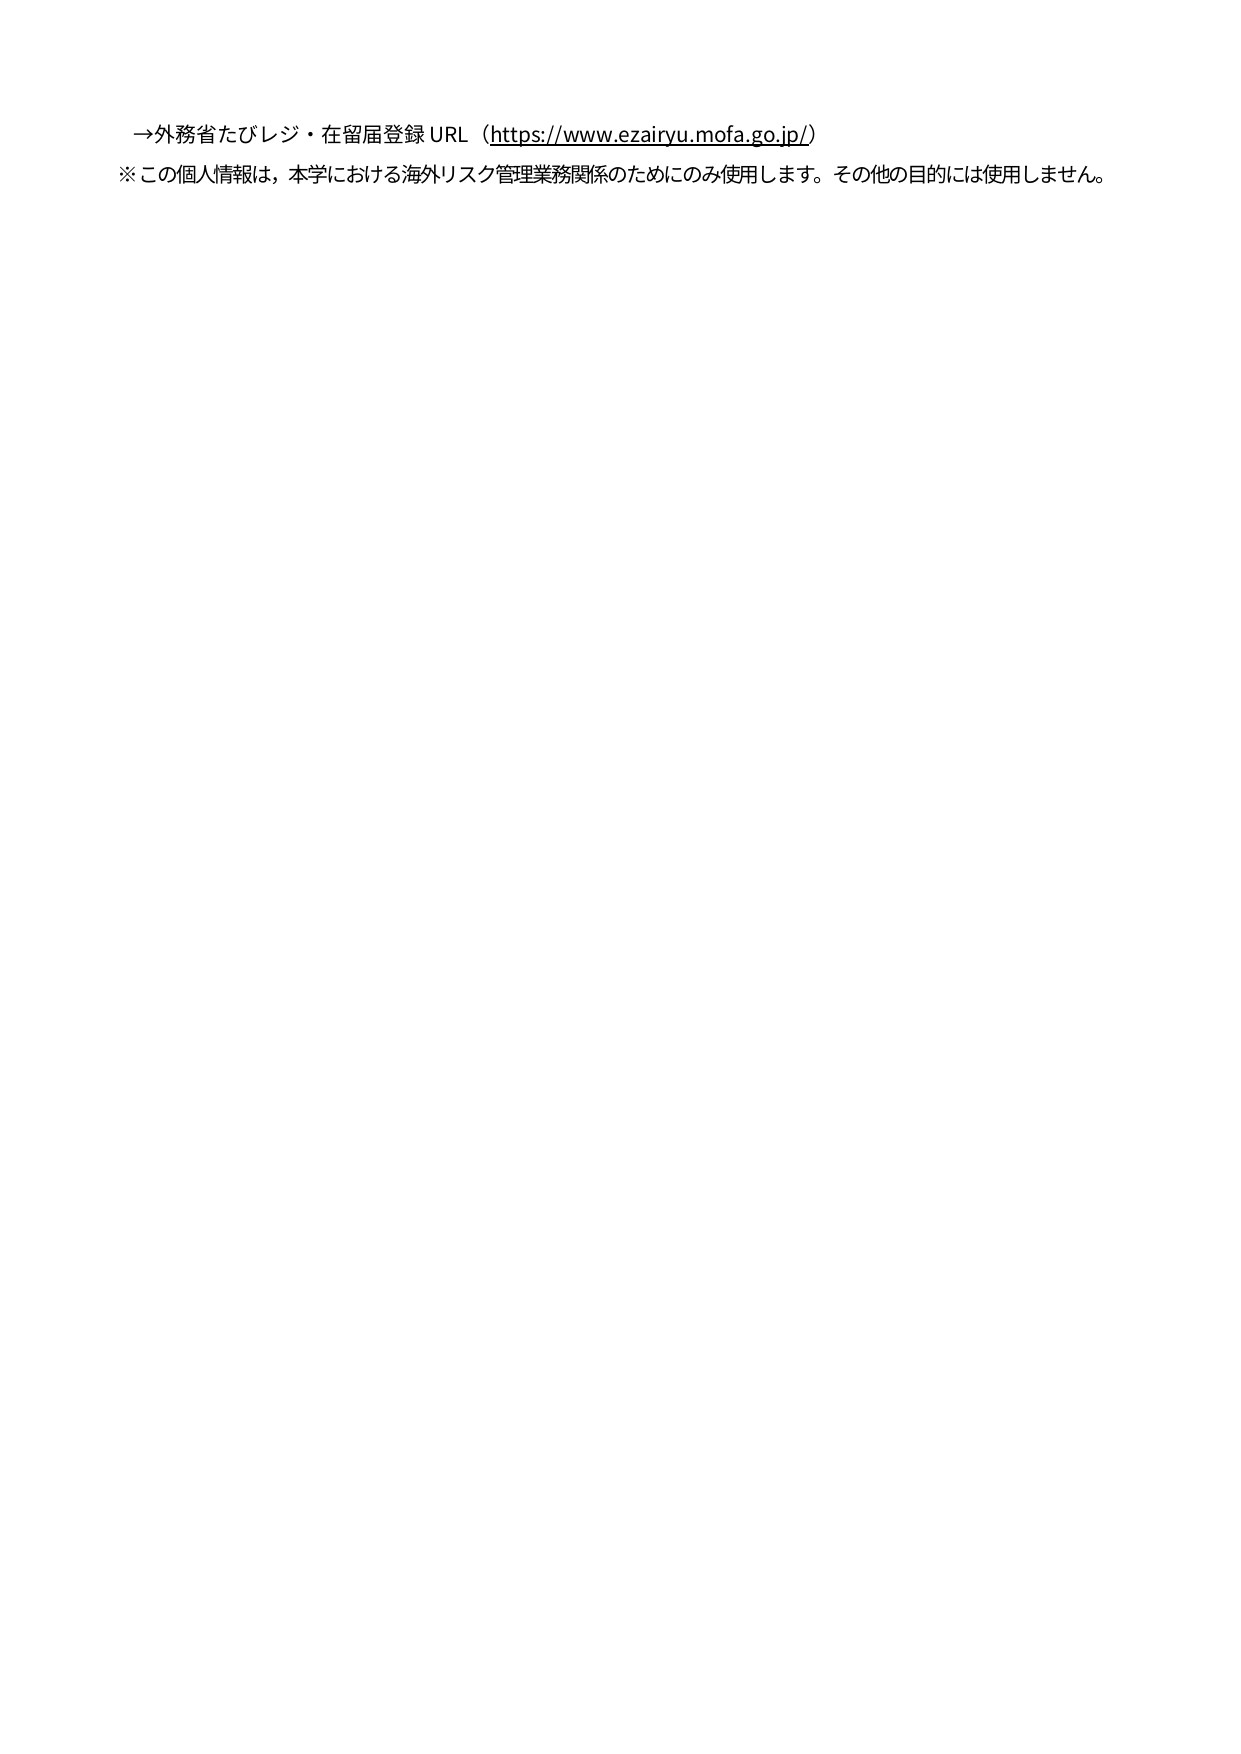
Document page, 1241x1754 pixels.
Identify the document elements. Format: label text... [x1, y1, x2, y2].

text ※この個人情報は，本学における海外リスク管理業務関係のためにのみ使用します。その他の目的には使用しません。 [104, 158, 1149, 188]
text →外務省たびレジ・在留届登録URL（https://www.ezairyu.mofa.go.jp/） [133, 118, 1149, 148]
